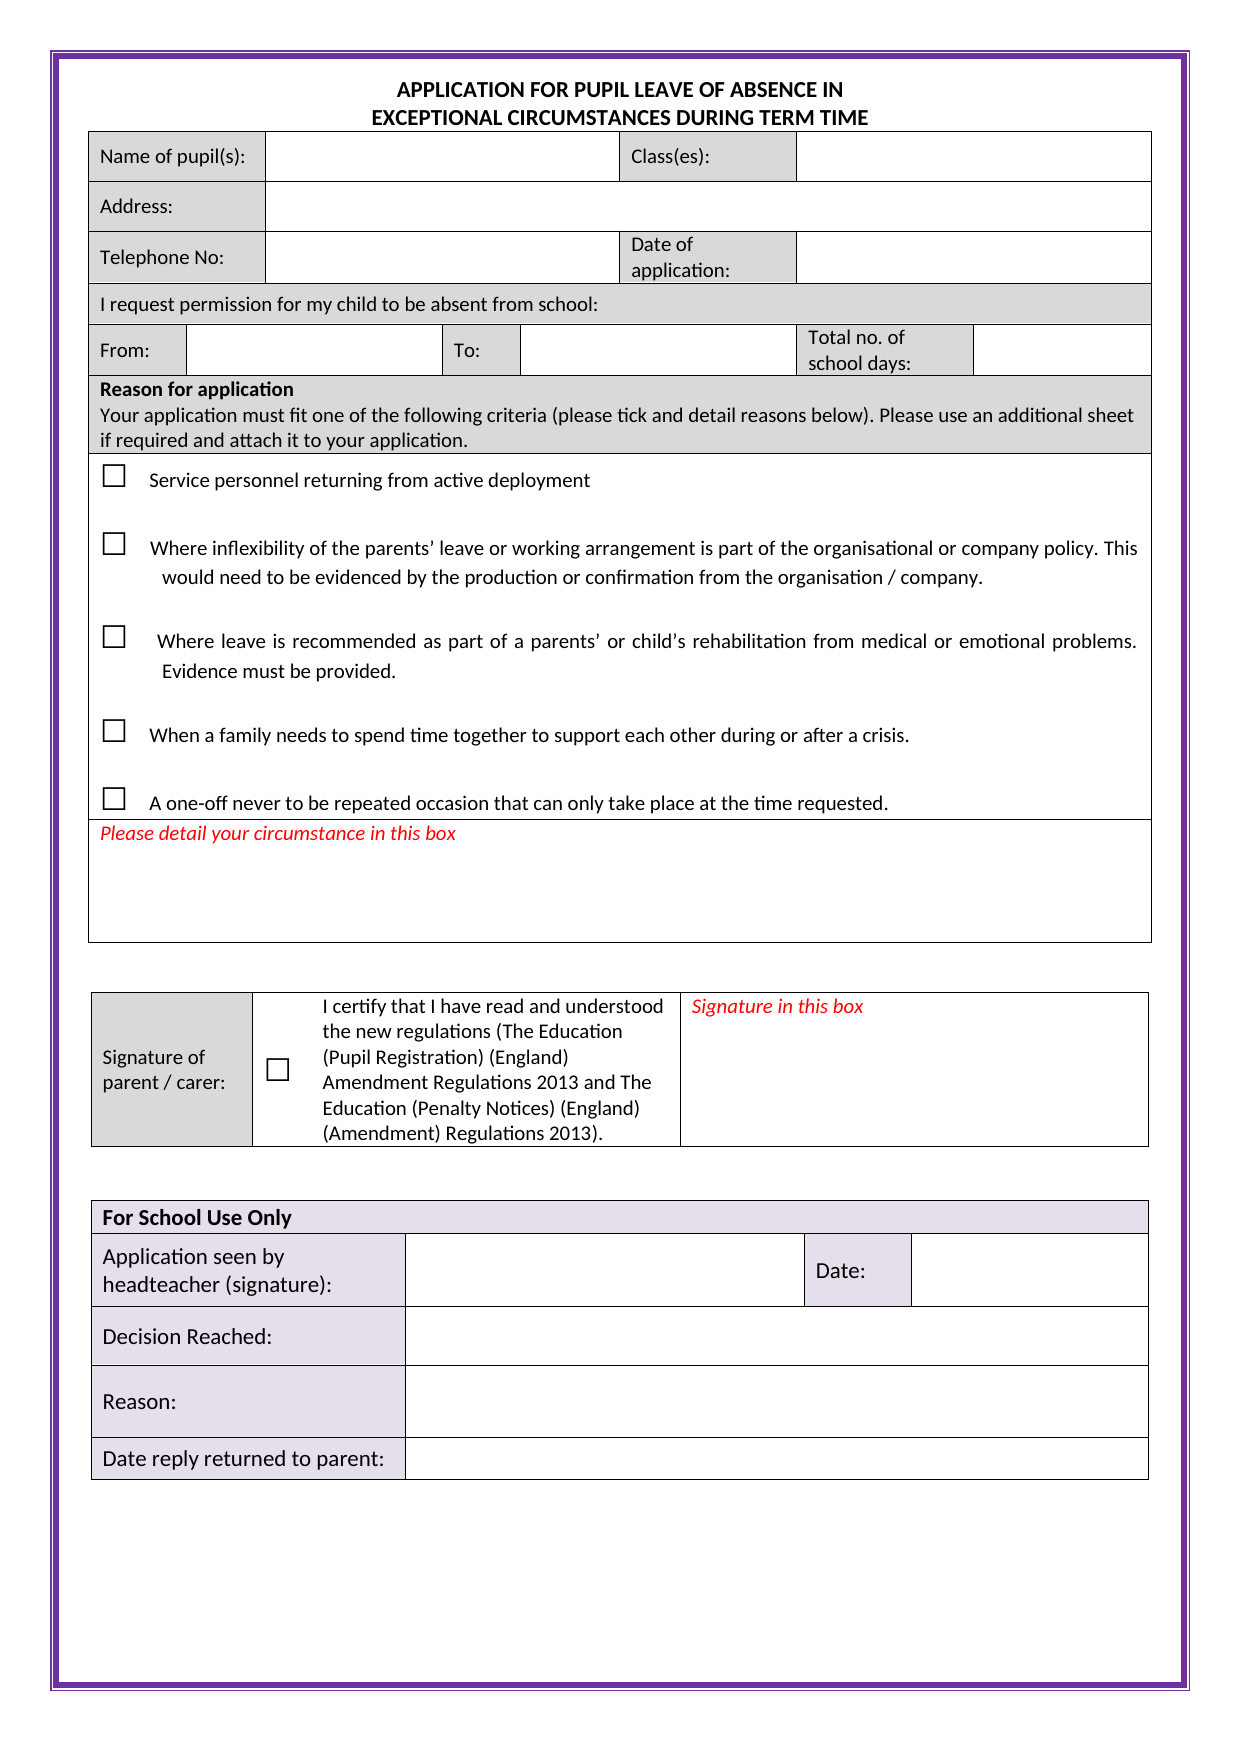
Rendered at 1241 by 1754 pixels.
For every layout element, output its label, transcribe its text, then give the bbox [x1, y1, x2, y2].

table_header [797, 132, 1151, 181]
table_cell Date reply returned to parent: [92, 1438, 405, 1479]
table_cell [797, 232, 1151, 282]
table_cell From: [89, 325, 186, 375]
table_cell [406, 1234, 804, 1306]
table_cell Address: [89, 182, 265, 231]
table_cell [266, 182, 1151, 231]
table_cell [187, 325, 442, 375]
table_header Class(es): [620, 132, 796, 181]
table_cell [521, 325, 796, 375]
table_cell Date: [805, 1234, 911, 1306]
table_cell [406, 1307, 1148, 1364]
table_cell Reason for application Your application must fit one of the following criteria (please tick and detail reasons below). Please use an additional sheet if required and attach it to your application. [89, 376, 1151, 453]
table_cell Total no. of school days: [797, 325, 973, 375]
table_cell Please detail your circumstance in this box [89, 820, 1151, 942]
table_header For School Use Only [92, 1201, 1148, 1233]
table_header Signature of parent / carer: [92, 993, 252, 1146]
table_cell I request permission for my child to be absent from school: [89, 284, 1151, 323]
table_cell To: [443, 325, 520, 375]
table_cell Reason: [92, 1366, 405, 1437]
text APPLICATION FOR PUPIL LEAVE OF ABSENCE IN [75, 75, 1165, 103]
table_cell [266, 232, 619, 282]
table_cell [406, 1366, 1148, 1437]
table_cell Decision Reached: [92, 1307, 405, 1364]
table_cell [406, 1438, 1148, 1479]
table_cell Date of application: [620, 232, 796, 282]
table_cell [912, 1234, 1148, 1306]
table_cell Service personnel returning from active deployment Where inflexibility of the parents’ leave or working arrangement is part of the organisational or company policy. This would need to be evidenced by the production or confirmation from the organisation / company. Where leave is recommended as part of a parents’ or child’s rehabilitation from medical or emotional problems. Evidence must be provided. When a family needs to spend time together to support each other during or after a crisis. A one-off never to be repeated occasion that can only take place at the time requested. [89, 454, 1151, 819]
table_header I certify that I have read and understood the new regulations (The Education (Pupil Registration) (England) Amendment Regulations 2013 and The Education (Penalty Notices) (England) (Amendment) Regulations 2013). [311, 993, 680, 1146]
table_cell [974, 325, 1151, 375]
table_cell Application seen by headteacher (signature): [92, 1234, 405, 1306]
table_header Signature in this box [681, 993, 1148, 1146]
table_cell Telephone No: [89, 232, 265, 282]
table_header Name of pupil(s): [89, 132, 265, 181]
table_header [266, 132, 619, 181]
text EXCEPTIONAL CIRCUMSTANCES DURING TERM TIME [75, 103, 1165, 131]
